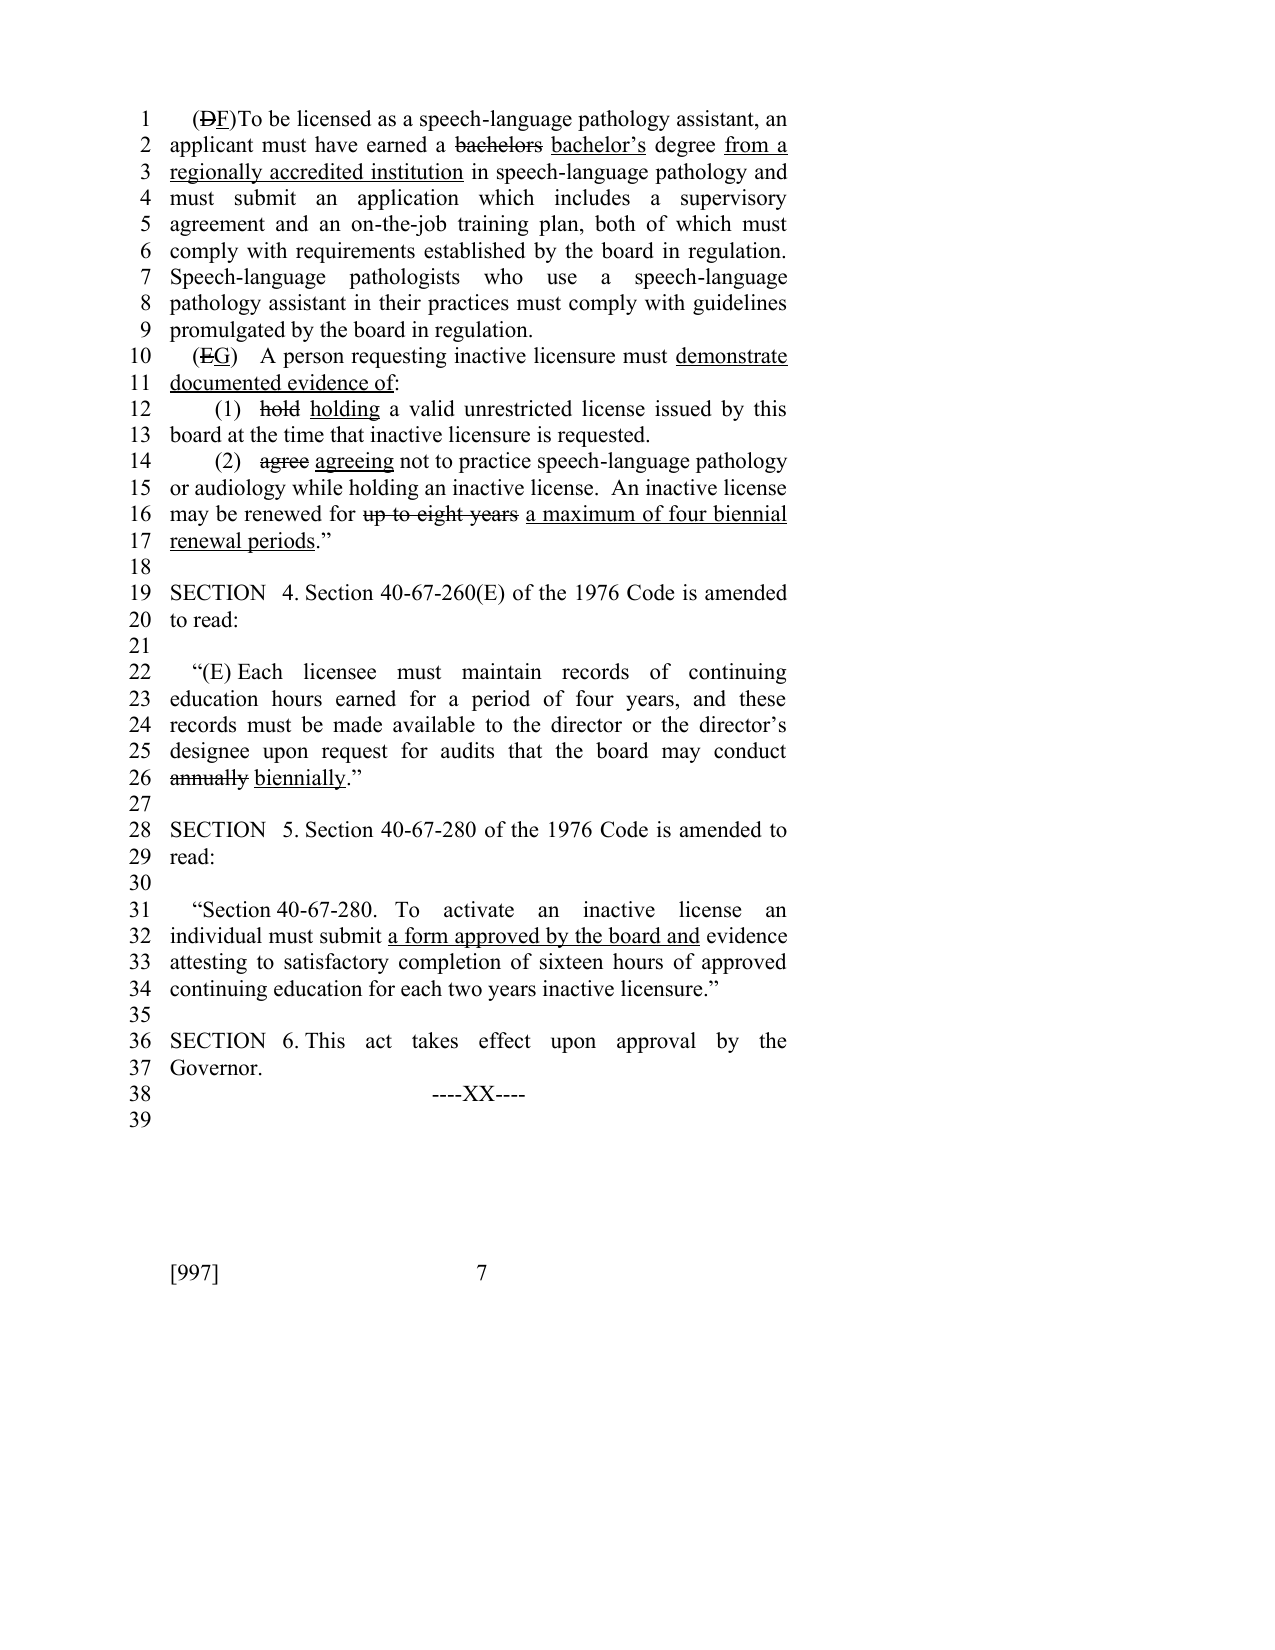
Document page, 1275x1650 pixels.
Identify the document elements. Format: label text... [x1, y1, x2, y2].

text ----XX---- [169, 1080, 787, 1106]
text SECTION 5. Section 40-67-280 of the 1976 Code is amended to read: [169, 817, 787, 869]
text (2) agree agreeing not to practice speech-language pathology or audiology while holding an inactive license. An inactive license may be renewed for up to eight years a maximum of four biennial renewal periods.” [169, 448, 787, 553]
text “Section 40-67-280. To activate an inactive license an individual must submit a form approved by the board and evidence attesting to satisfactory completion of sixteen hours of approved continuing education for each two years inactive licensure.” [169, 896, 787, 1001]
text SECTION 6. This act takes effect upon approval by the Governor. [169, 1027, 787, 1080]
text (1) hold holding a valid unrestricted license issued by this board at the time that inactive licensure is requested. [169, 395, 787, 448]
text (EG) A person requesting inactive licensure must demonstrate documented evidence of: [169, 342, 787, 395]
text “(E) Each licensee must maintain records of continuing education hours earned for a period of four years, and these records must be made available to the director or the director’s designee upon request for audits that the board may conduct annually biennially.” [169, 658, 787, 790]
text (DF) To be licensed as a speech-language pathology assistant, an applicant must have earned a bachelors bachelor’s degree from a regionally accredited institution in speech-language pathology and must submit an application which includes a supervisory agreement and an on-the-job training plan, both of which must comply with requirements established by the board in regulation. Speech-language pathologists who use a speech-language pathology assistant in their practices must comply with guidelines promulgated by the board in regulation. [169, 105, 787, 342]
text SECTION 4. Section 40-67-260(E) of the 1976 Code is amended to read: [169, 579, 787, 632]
